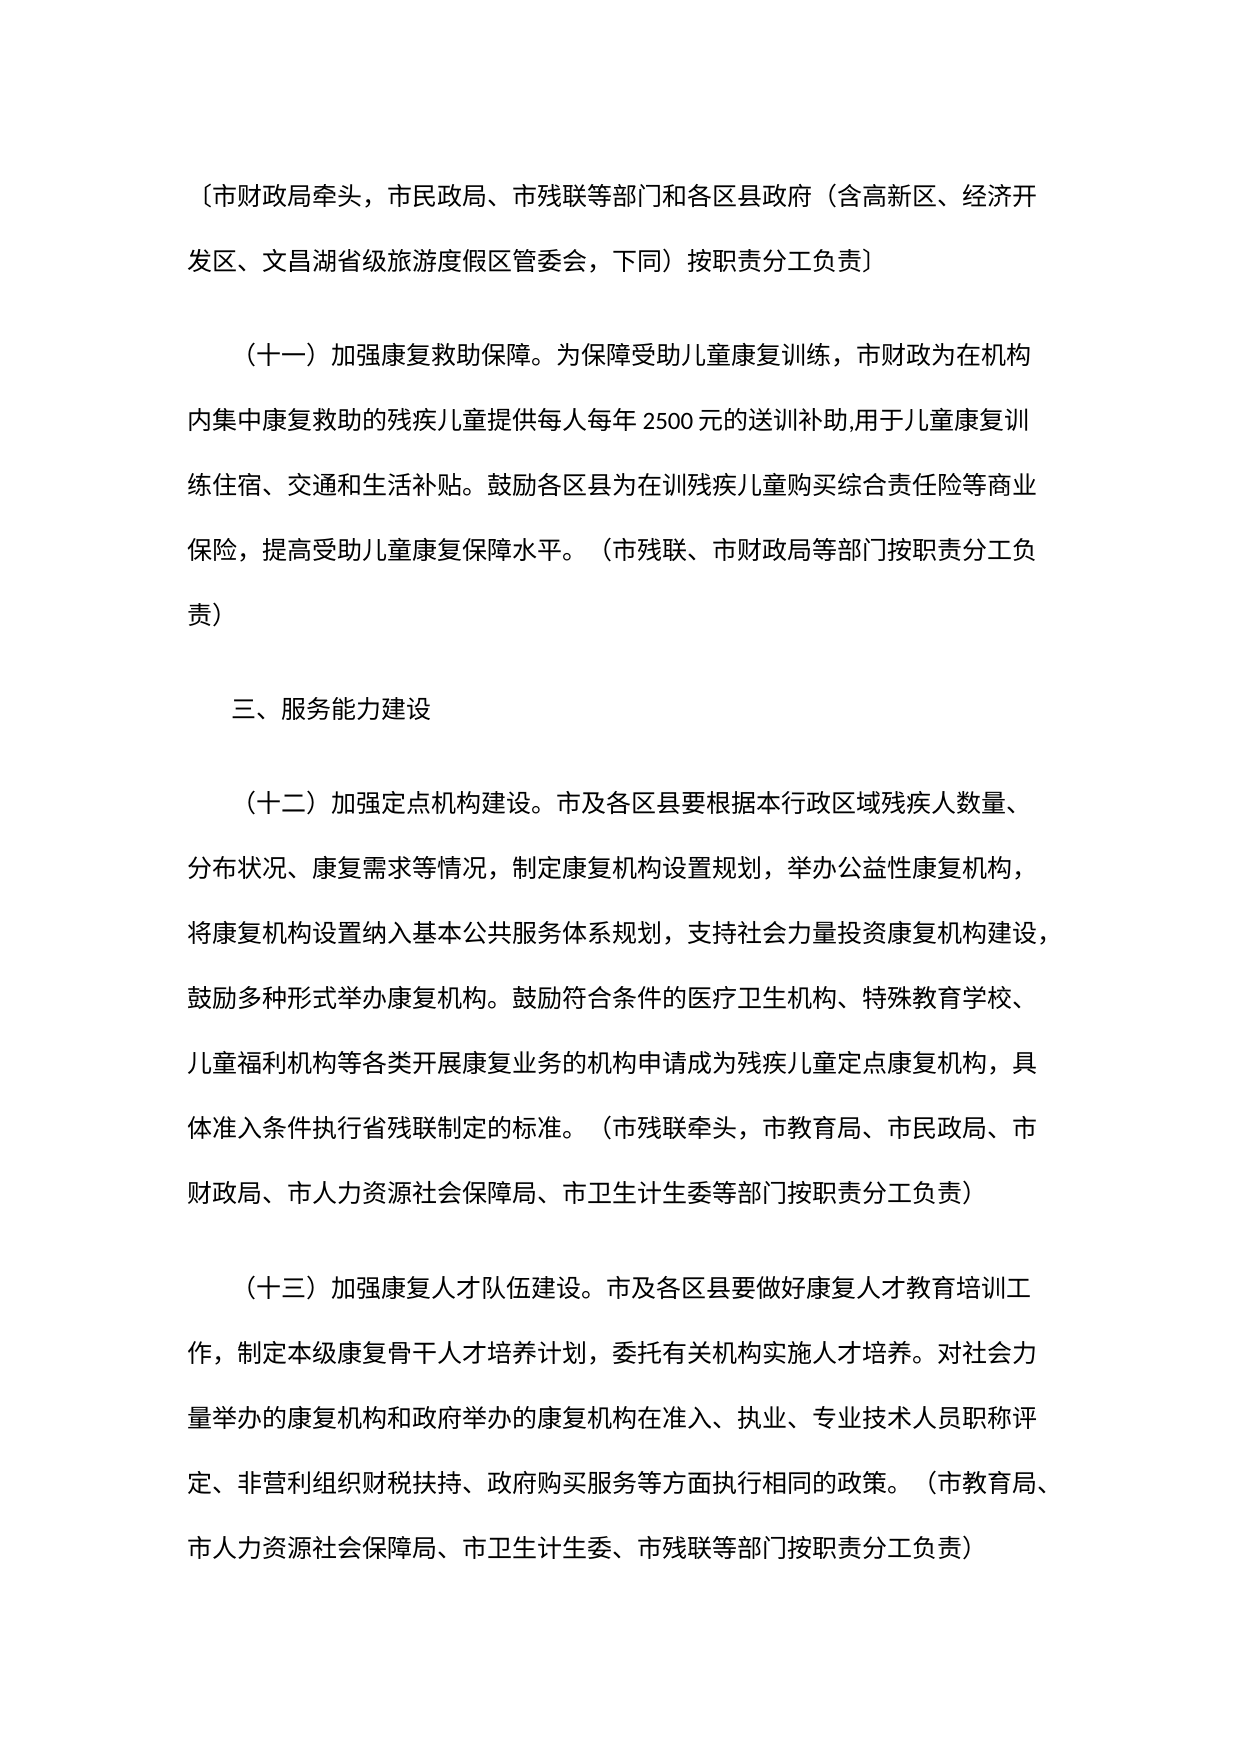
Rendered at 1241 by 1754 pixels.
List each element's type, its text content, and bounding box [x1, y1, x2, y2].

text （十三）加强康复人才队伍建设。市及各区县要做好康复人才教育培训工作，制定本级康复骨干人才培养计划，委托有关机构实施人才培养。对社会力量举办的康复机构和政府举办的康复机构在准入、执业、专业技术人员职称评定、非营利组织财税扶持、政府购买服务等方面执行相同的政策。（市教育局、市人力资源社会保障局、市卫生计生委、市残联等部门按职责分工负责） [187, 1254, 1053, 1579]
text 三、服务能力建设 [187, 675, 1053, 740]
text （十二）加强定点机构建设。市及各区县要根据本行政区域残疾人数量、分布状况、康复需求等情况，制定康复机构设置规划，举办公益性康复机构，将康复机构设置纳入基本公共服务体系规划，支持社会力量投资康复机构建设，鼓励多种形式举办康复机构。鼓励符合条件的医疗卫生机构、特殊教育学校、儿童福利机构等各类开展康复业务的机构申请成为残疾儿童定点康复机构，具体准入条件执行省残联制定的标准。（市残联牵头，市教育局、市民政局、市财政局、市人力资源社会保障局、市卫生计生委等部门按职责分工负责） [187, 769, 1053, 1224]
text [187, 162, 1053, 292]
text （十一）加强康复救助保障。为保障受助儿童康复训练，市财政为在机构内集中康复救助的残疾儿童提供每人每年2500元的送训补助,用于儿童康复训练住宿、交通和生活补贴。鼓励各区县为在训残疾儿童购买综合责任险等商业保险，提高受助儿童康复保障水平。（市残联、市财政局等部门按职责分工负责） [187, 321, 1053, 646]
